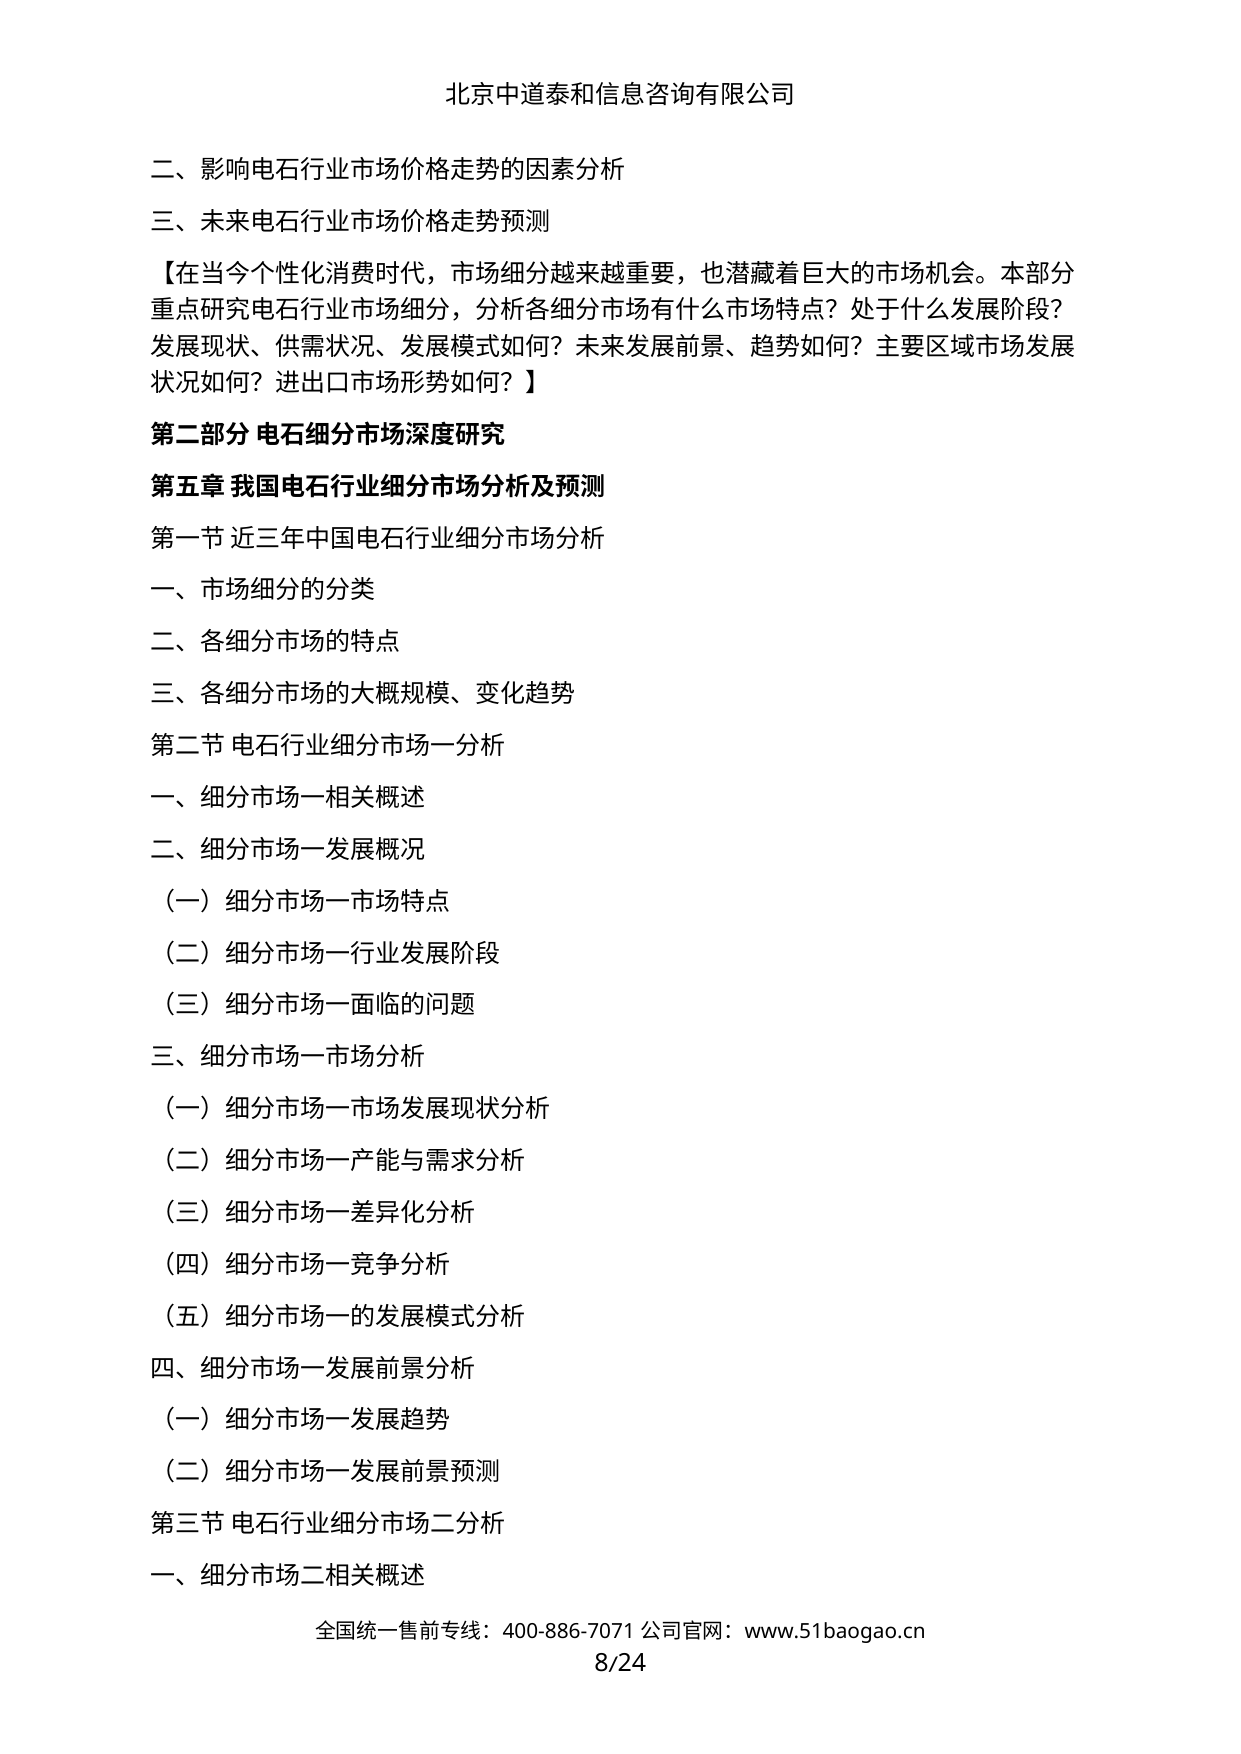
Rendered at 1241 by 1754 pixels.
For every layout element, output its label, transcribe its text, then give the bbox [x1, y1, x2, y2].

text （二）细分市场一产能与需求分析 [150, 1141, 1090, 1177]
text （一）细分市场一市场发展现状分析 [150, 1089, 1090, 1125]
text （二）细分市场一发展前景预测 [150, 1452, 1090, 1488]
text 二、影响电石行业市场价格走势的因素分析 [150, 150, 1090, 186]
text 四、细分市场一发展前景分析 [150, 1348, 1090, 1384]
text 二、细分市场一发展概况 [150, 829, 1090, 866]
text （一）细分市场一发展趋势 [150, 1400, 1090, 1436]
text 第一节 近三年中国电石行业细分市场分析 [150, 518, 1090, 554]
text （四）细分市场一竞争分析 [150, 1244, 1090, 1281]
text 一、细分市场一相关概述 [150, 777, 1090, 814]
text 第五章 我国电石行业细分市场分析及预测 [150, 466, 1090, 502]
text 第三节 电石行业细分市场二分析 [150, 1504, 1090, 1540]
text （一）细分市场一市场特点 [150, 881, 1090, 917]
text （二）细分市场一行业发展阶段 [150, 933, 1090, 969]
text 三、细分市场一市场分析 [150, 1037, 1090, 1073]
text 一、市场细分的分类 [150, 570, 1090, 606]
text 二、各细分市场的特点 [150, 622, 1090, 658]
text （三）细分市场一差异化分析 [150, 1192, 1090, 1229]
text 三、未来电石行业市场价格走势预测 [150, 202, 1090, 238]
text （三）细分市场一面临的问题 [150, 985, 1090, 1021]
text （五）细分市场一的发展模式分析 [150, 1296, 1090, 1332]
text 第二部分 电石细分市场深度研究 [150, 414, 1090, 451]
text 一、细分市场二相关概述 [150, 1556, 1090, 1592]
text 【在当今个性化消费时代，市场细分越来越重要，也潜藏着巨大的市场机会。本部分重点研究电石行业市场细分，分析各细分市场有什么市场特点？处于什么发展阶段？发展现状、供需状况、发展模式如何？未来发展前景、趋势如何？主要区域市场发展状况如何？进出口市场形势如何？】 [150, 254, 1090, 399]
text 三、各细分市场的大概规模、变化趋势 [150, 674, 1090, 710]
text 第二节 电石行业细分市场一分析 [150, 726, 1090, 762]
